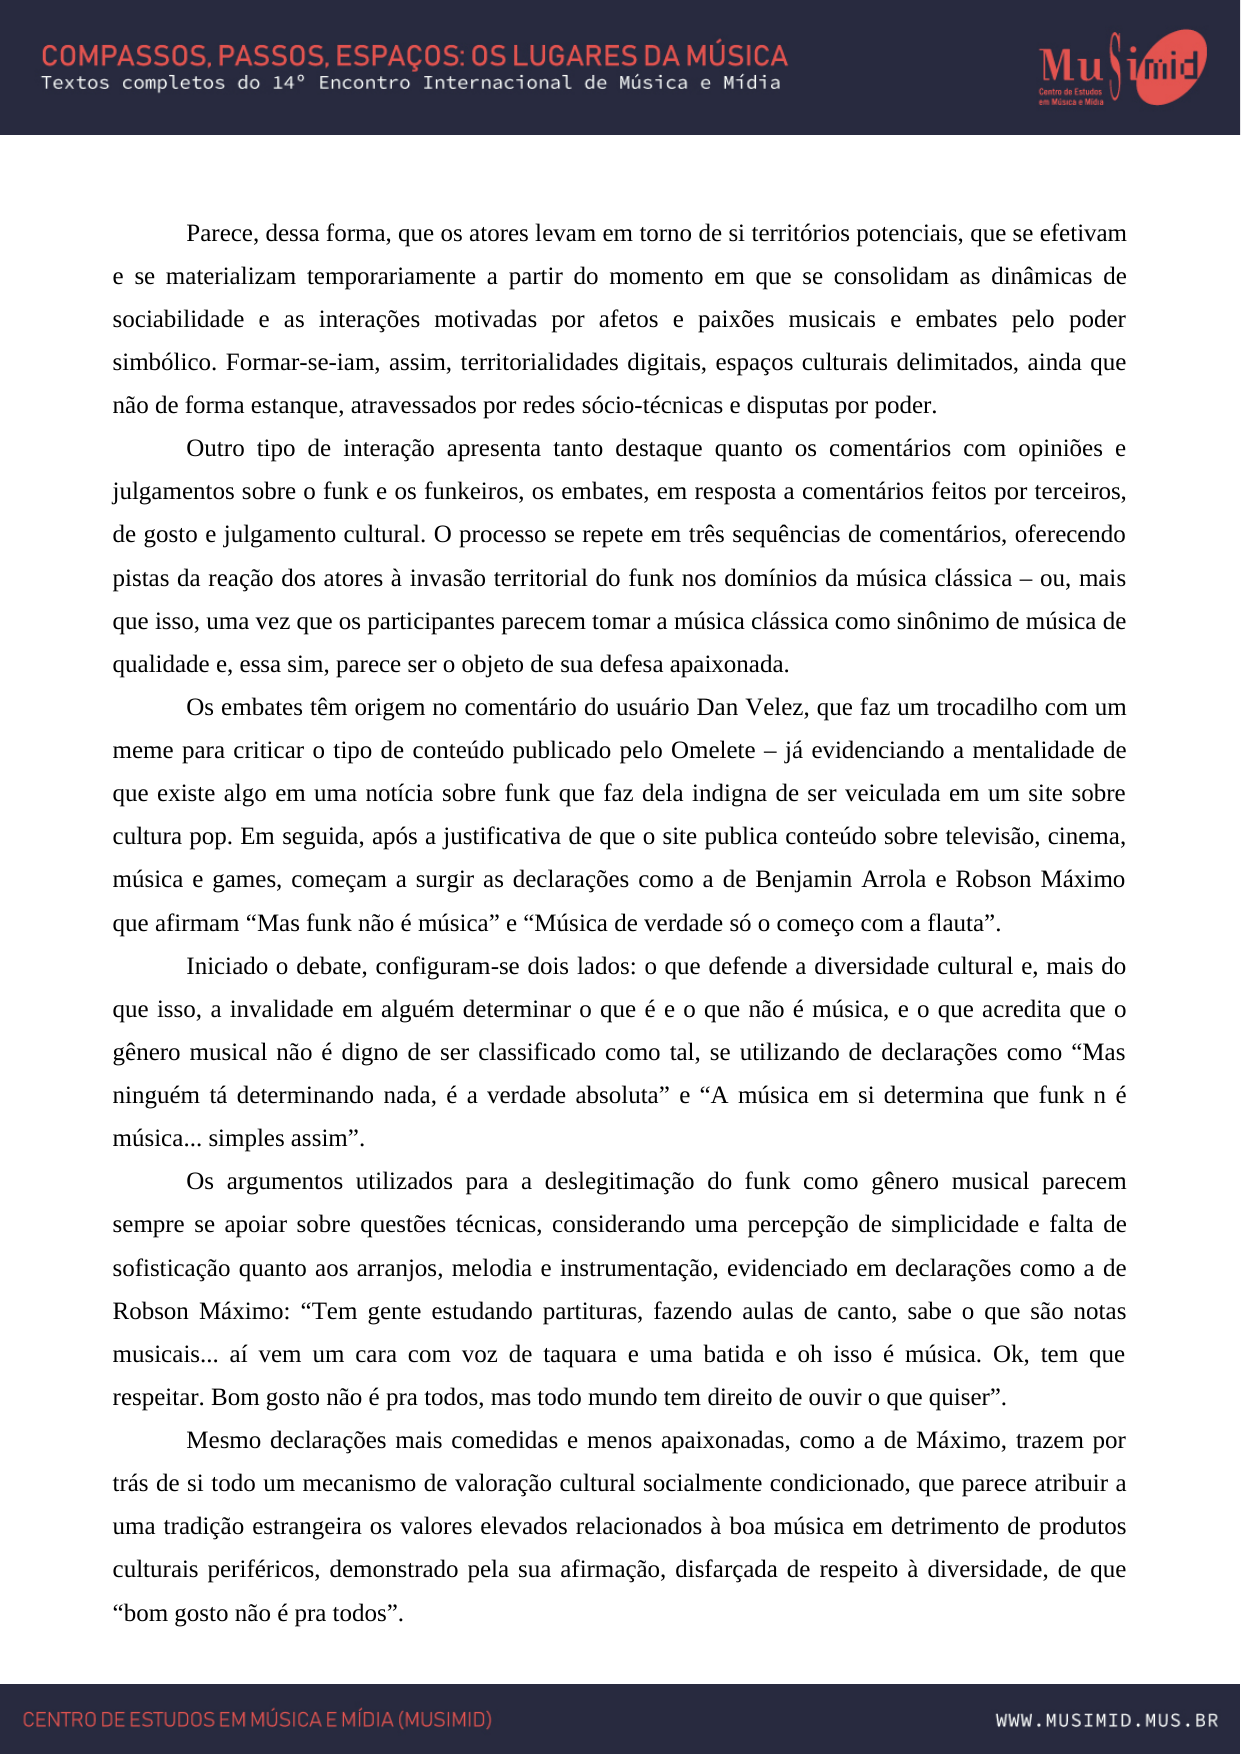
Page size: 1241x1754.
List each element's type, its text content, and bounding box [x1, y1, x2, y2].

text Os embates têm origem no comentário do usuário Dan Velez, que faz um trocadilho com um meme para criticar o tipo de conteúdo publicado pelo Omelete – já evidenciando a mentalidade de que existe algo em uma notícia sobre funk que faz dela indigna de ser veiculada em um site sobre cultura pop. Em seguida, após a justificativa de que o site publica conteúdo sobre televisão, cinema, música e games, começam a surgir as declarações como a de Benjamin Arrola e Robson Máximo que afirmam “Mas funk não é música” e “Música de verdade só o começo com a flauta”. [112, 692, 1128, 936]
picture [0, 0, 1241, 135]
picture [0, 1684, 1240, 1754]
text Mesmo declarações mais comedidas e menos apaixonadas, como a de Máximo, trazem por trás de si todo um mecanismo de valoração cultural socialmente condicionado, que parece atribuir a uma tradição estrangeira os valores elevados relacionados à boa música em detrimento de produtos culturais periféricos, demonstrado pela sua afirmação, disfarçada de respeito à diversidade, de que “bom gosto não é pra todos”. [112, 1425, 1128, 1626]
text Os argumentos utilizados para a deslegitimação do funk como gênero musical parecem sempre se apoiar sobre questões técnicas, considerando uma percepção de simplicidade e falta de sofisticação quanto aos arranjos, melodia e instrumentação, evidenciado em declarações como a de Robson Máximo: “Tem gente estudando partituras, fazendo aulas de canto, sabe o que são notas musicais... aí vem um cara com voz de taquara e uma batida e oh isso é música. Ok, tem que respeitar. Bom gosto não é pra todos, mas todo mundo tem direito de ouvir o que quiser”. [112, 1166, 1128, 1411]
text Outro tipo de interação apresenta tanto destaque quanto os comentários com opiniões e julgamentos sobre o funk e os funkeiros, os embates, em resposta a comentários feitos por terceiros, de gosto e julgamento cultural. O processo se repete em três sequências de comentários, oferecendo pistas da reação dos atores à invasão territorial do funk nos domínios da música clássica – ou, mais que isso, uma vez que os participantes parecem tomar a música clássica como sinônimo de música de qualidade e, essa sim, parece ser o objeto de sua defesa apaixonada. [112, 433, 1128, 678]
text Iniciado o debate, configuram-se dois lados: o que defende a diversidade cultural e, mais do que isso, a invalidade em alguém determinar o que é e o que não é música, e o que acredita que o gênero musical não é digno de ser classificado como tal, se utilizando de declarações como “Mas ninguém tá determinando nada, é a verdade absoluta” e “A música em si determina que funk n é música... simples assim”. [112, 951, 1128, 1152]
text Parece, dessa forma, que os atores levam em torno de si territórios potenciais, que se efetivam e se materializam temporariamente a partir do momento em que se consolidam as dinâmicas de sociabilidade e as interações motivadas por afetos e paixões musicais e embates pelo poder simbólico. Formar-se-iam, assim, territorialidades digitais, espaços culturais delimitados, ainda que não de forma estanque, atravessados por redes sócio-técnicas e disputas por poder. [112, 218, 1128, 419]
